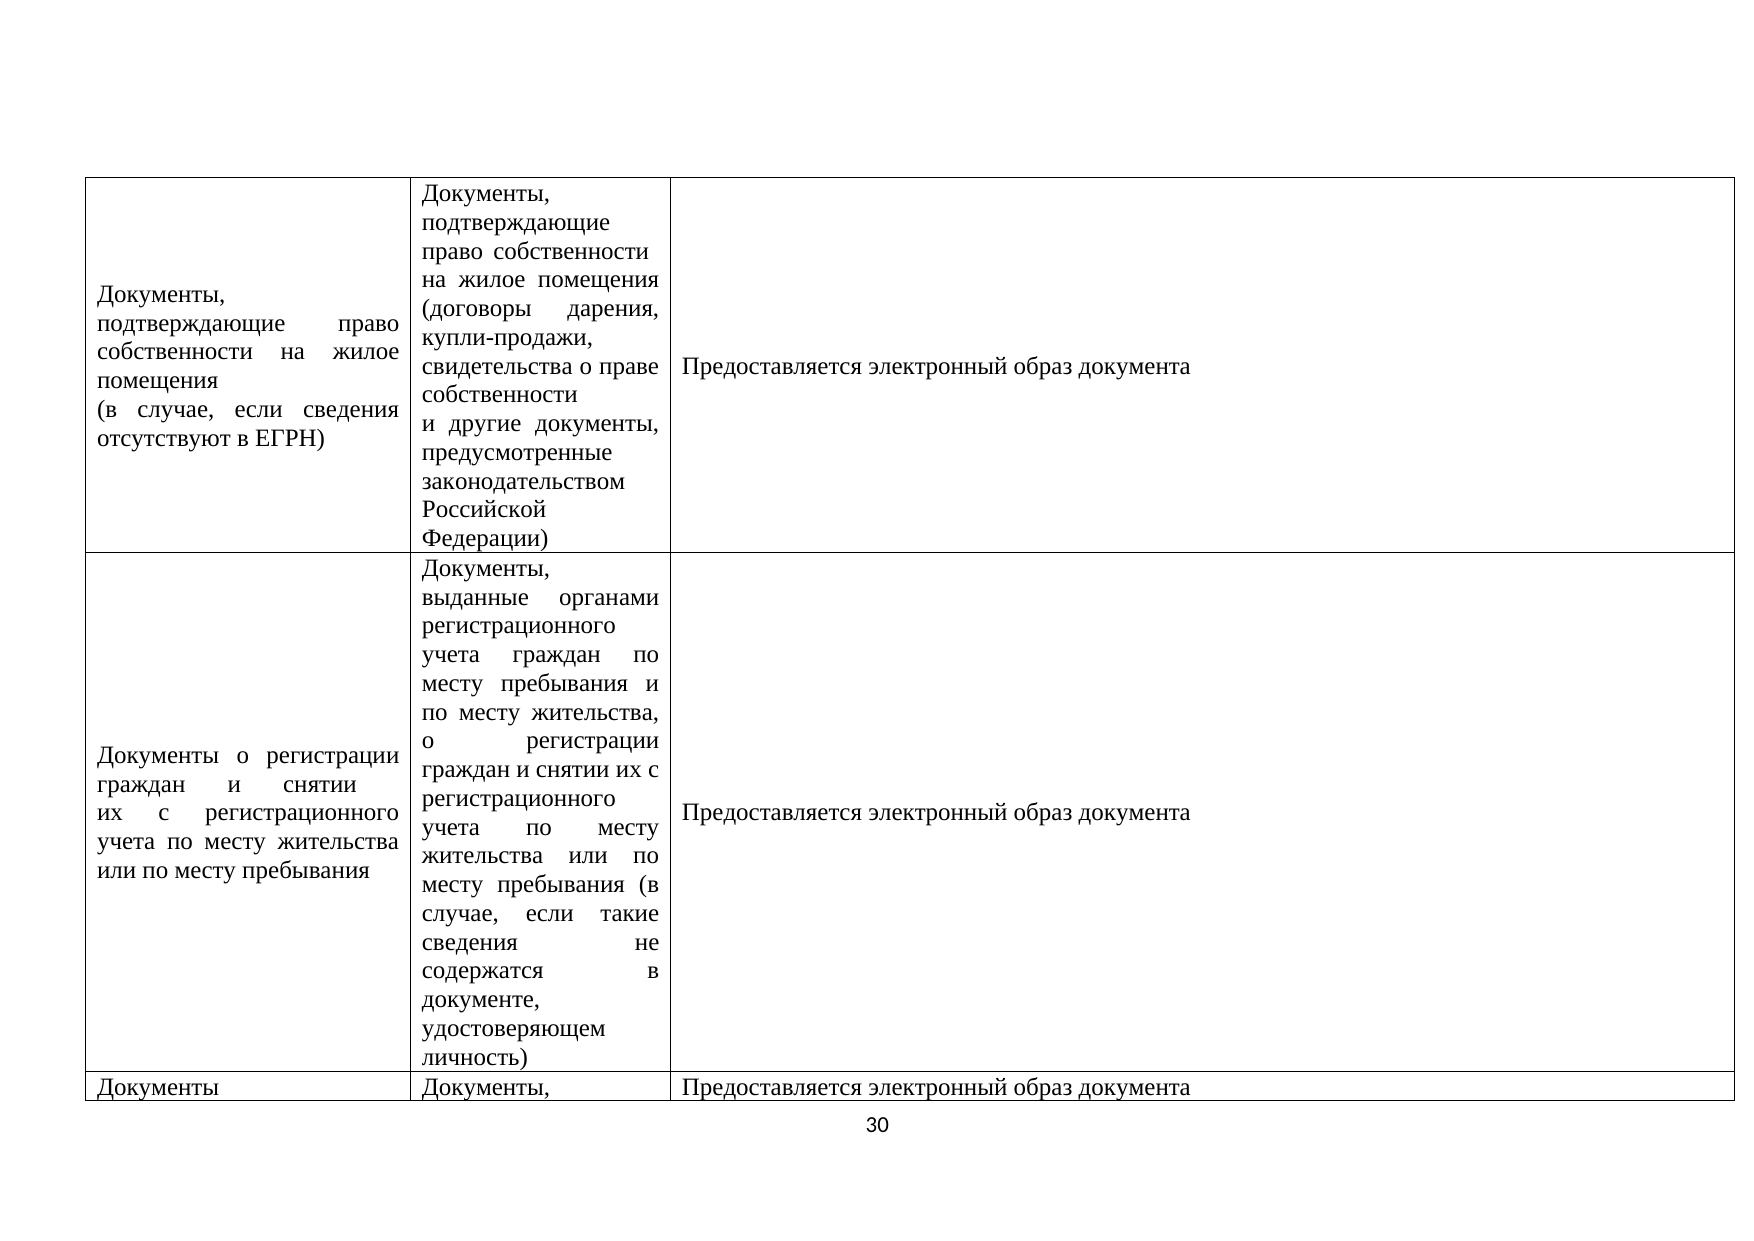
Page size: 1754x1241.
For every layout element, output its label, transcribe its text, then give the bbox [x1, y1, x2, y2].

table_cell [671, 178, 1734, 552]
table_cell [86, 1072, 410, 1100]
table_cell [411, 1072, 670, 1100]
table_cell Документы, подтверждающие право собственности на жилое помещения (договоры дарения, купли-продажи, свидетельства о праве собственности и другие документы, предусмотренные законодательством Российской Федерации) [411, 178, 670, 552]
table_cell Предоставляется электронный образ документа [671, 553, 1734, 1071]
table_cell Документы о регистрации граждан и снятии их с регистрационного учета по месту жительства или по месту пребывания [86, 553, 410, 1071]
table_cell Документы, выданные органами регистрационного учета граждан по месту пребывания и по месту жительства, о регистрации граждан и снятии их с регистрационного учета по месту жительства или по месту пребывания (в случае, если такие сведения не содержатся в документе, удостоверяющем личность) [411, 553, 670, 1071]
table_cell Документы, подтверждающие право собственности на жилое помещения (в случае, если сведения отсутствуют в ЕГРН) [86, 178, 410, 552]
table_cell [671, 1072, 1734, 1100]
